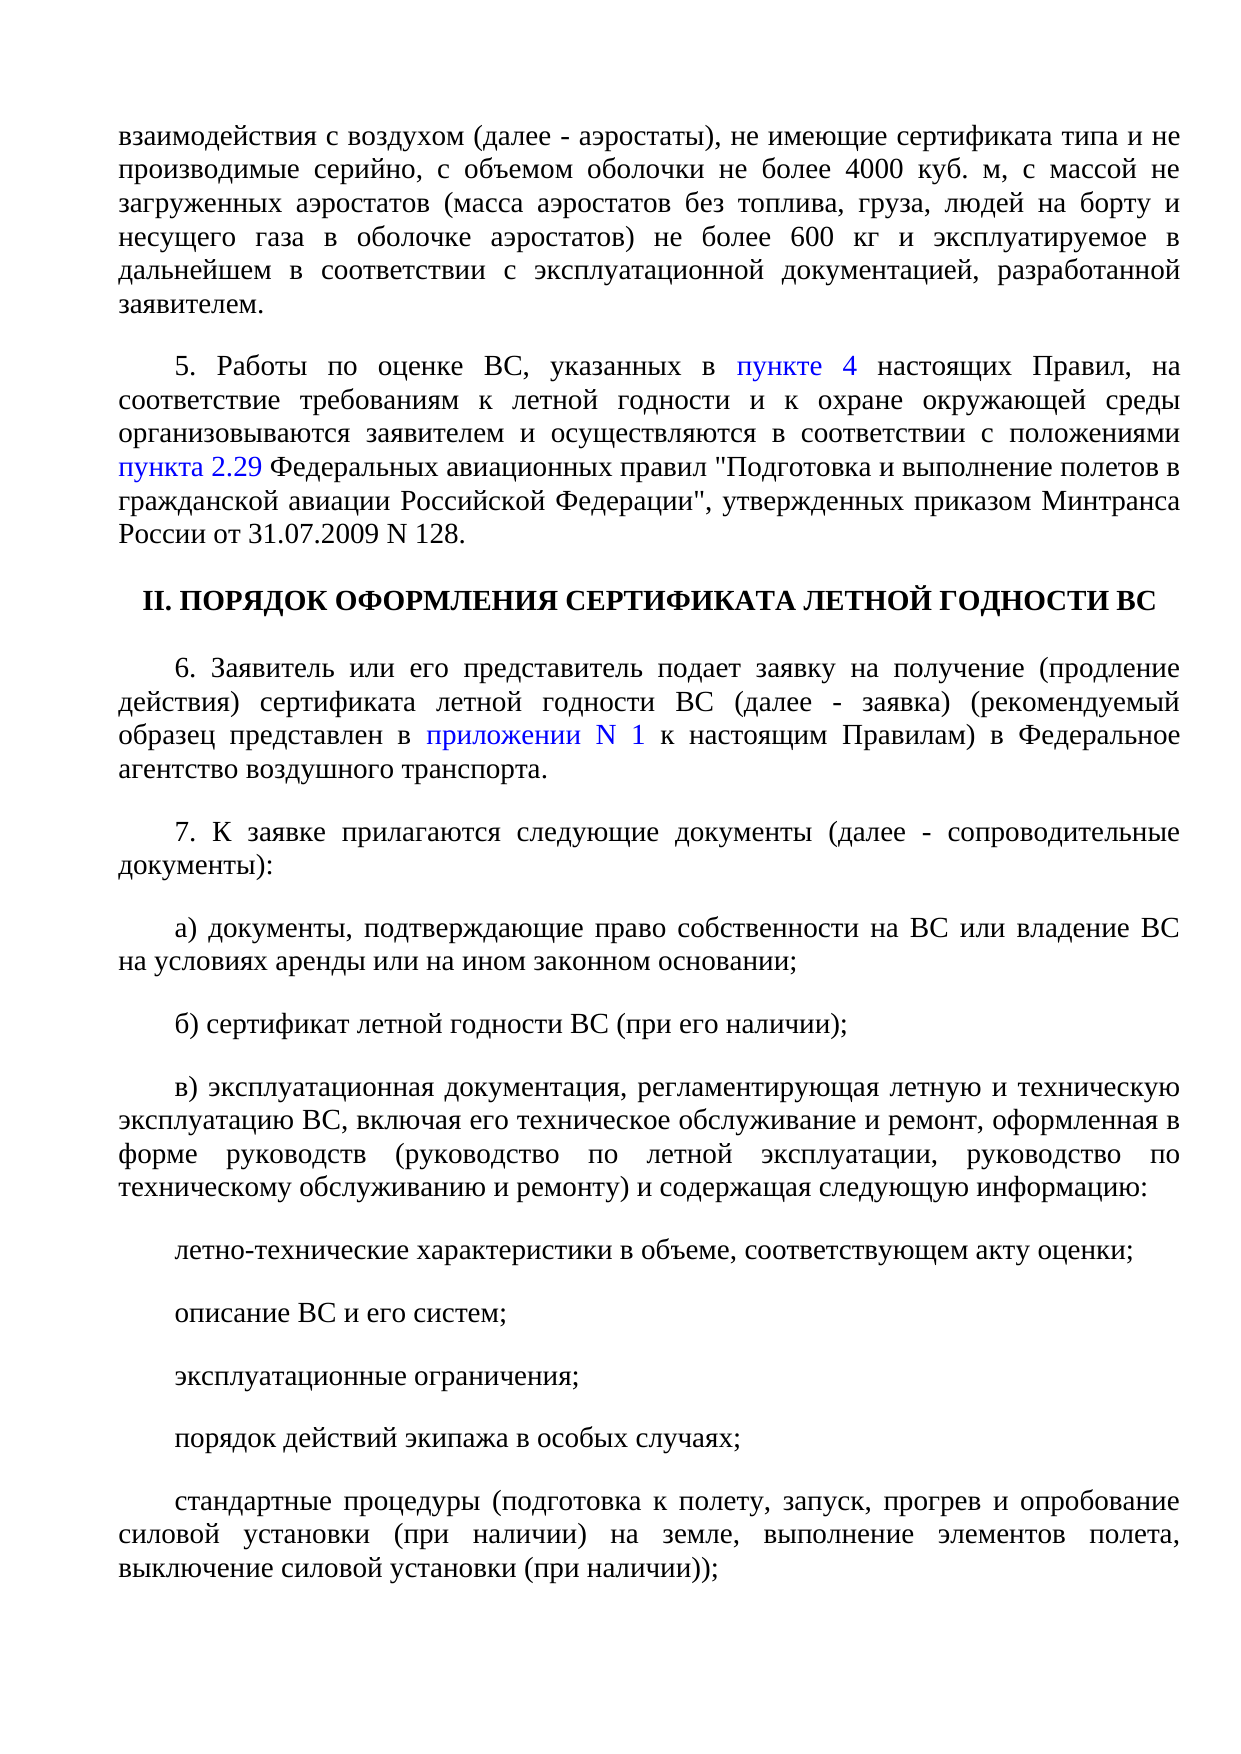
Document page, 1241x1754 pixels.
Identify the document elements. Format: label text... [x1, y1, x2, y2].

title II. ПОРЯДОК ОФОРМЛЕНИЯ СЕРТИФИКАТА ЛЕТНОЙ ГОДНОСТИ ВС [118, 583, 1181, 617]
text 7. К заявке прилагаются следующие документы (далее - сопроводительные документы): [118, 814, 1181, 881]
text порядок действий экипажа в особых случаях; [118, 1420, 1181, 1454]
text в) эксплуатационная документация, регламентирующая летную и техническую эксплуатацию ВС, включая его техническое обслуживание и ремонт, оформленная в форме руководств (руководство по летной эксплуатации, руководство по техническому обслуживанию и ремонту) и содержащая следующую информацию: [118, 1069, 1181, 1203]
text 5. Работы по оценке ВС, указанных в пункте 4 настоящих Правил, на соответствие требованиям к летной годности и к охране окружающей среды организовываются заявителем и осуществляются в соответствии с положениями пункта 2.29 Федеральных авиационных правил "Подготовка и выполнение полетов в гражданской авиации Российской Федерации", утвержденных приказом Минтранса России от 31.07.2009 N 128. [118, 348, 1181, 550]
text 6. Заявитель или его представитель подает заявку на получение (продление действия) сертификата летной годности ВС (далее - заявка) (рекомендуемый образец представлен в приложении N 1 к настоящим Правилам) в Федеральное агентство воздушного транспорта. [118, 650, 1181, 784]
text б) сертификат летной годности ВС (при его наличии); [118, 1006, 1181, 1040]
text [118, 118, 1181, 319]
text летно-технические характеристики в объеме, соответствующем акту оценки; [118, 1232, 1181, 1266]
text описание ВС и его систем; [118, 1295, 1181, 1328]
text а) документы, подтверждающие право собственности на ВС или владение ВС на условиях аренды или на ином законном основании; [118, 910, 1181, 977]
text эксплуатационные ограничения; [118, 1358, 1181, 1391]
text стандартные процедуры (подготовка к полету, запуск, прогрев и опробование силовой установки (при наличии) на земле, выполнение элементов полета, выключение силовой установки (при наличии)); [118, 1483, 1181, 1584]
